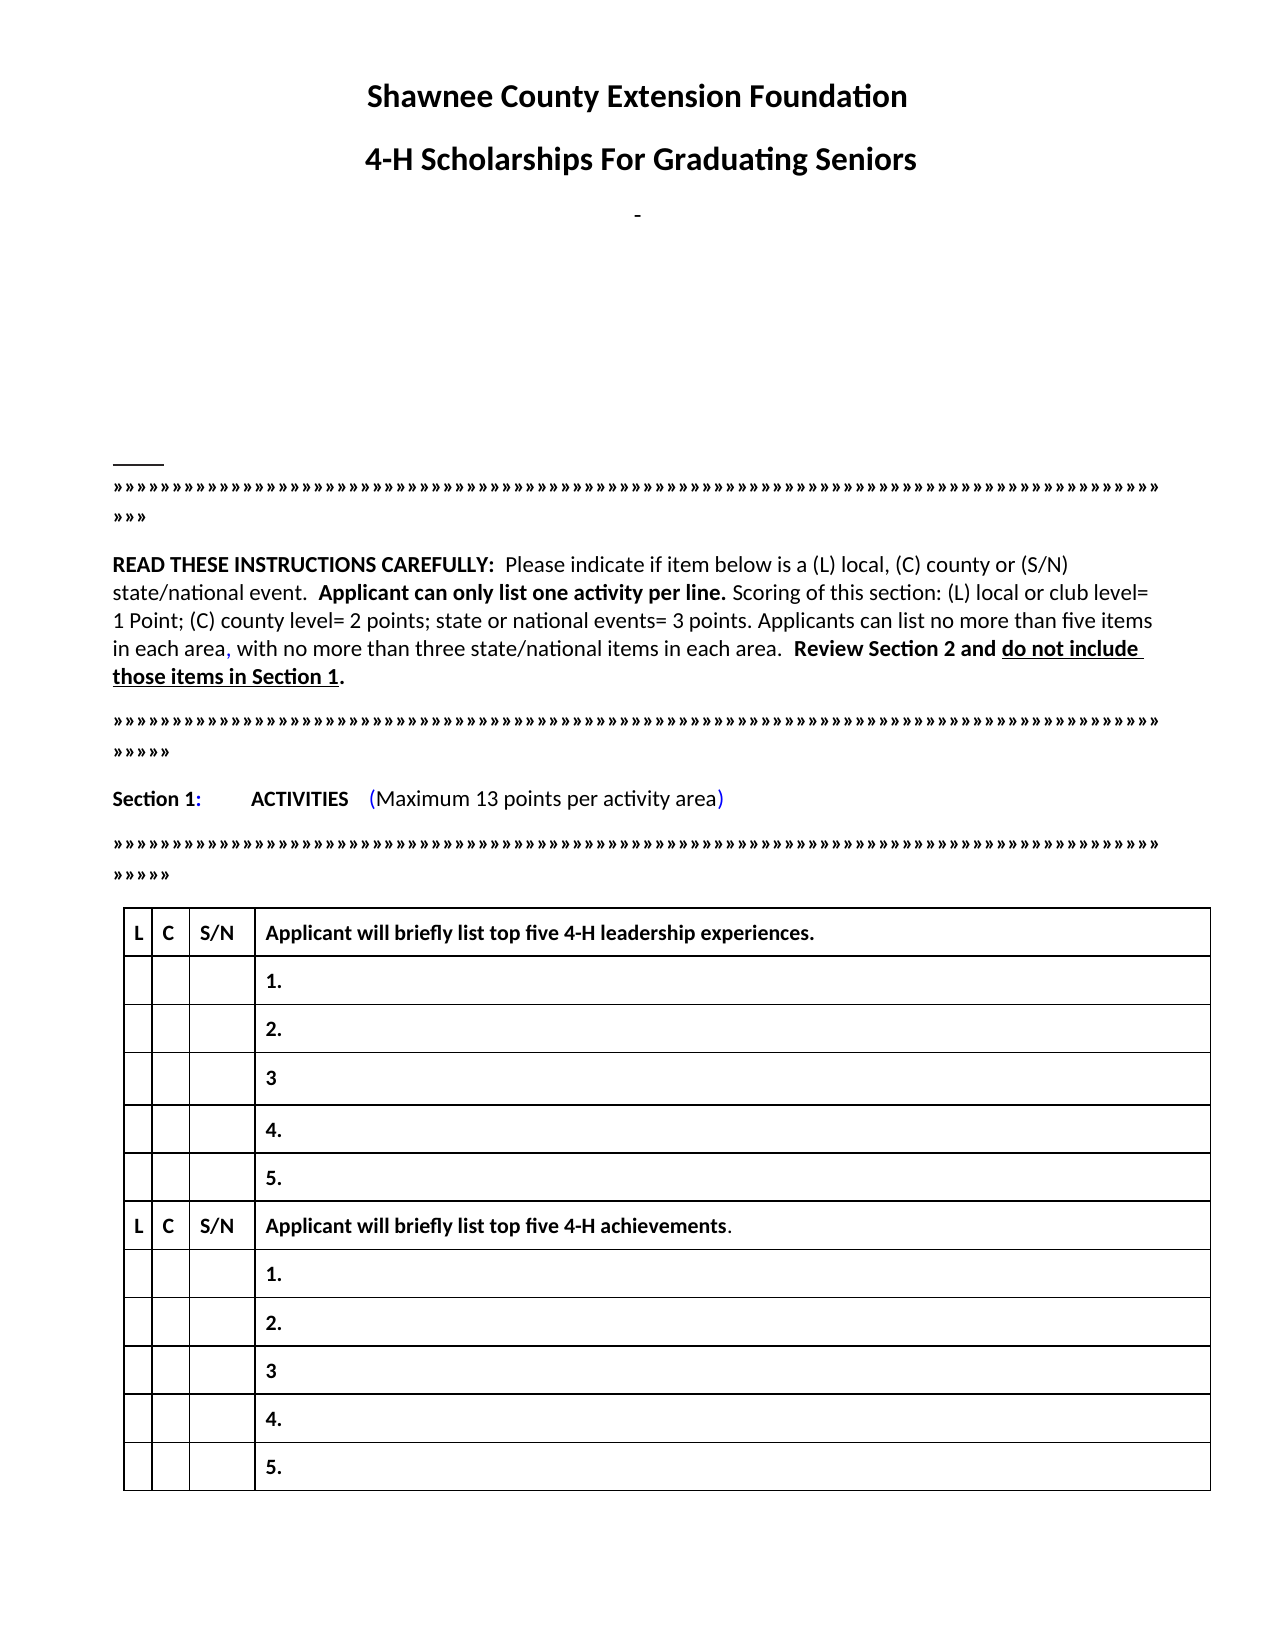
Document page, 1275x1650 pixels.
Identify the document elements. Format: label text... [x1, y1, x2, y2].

table_cell C [153, 1202, 189, 1248]
list »»»»»»»»»»»»»»»»»»»»»»»»»»»»»»»»»»»»»»»»»»»»»»»»»»»»»»»»»»»»»»»»»»»»»»»»»»»»»»»»»»»»»»»»»»»»»» [112, 829, 1162, 886]
table_cell [153, 957, 189, 1003]
table_header L [125, 909, 151, 955]
table_cell [125, 1347, 151, 1393]
table_cell [125, 1395, 151, 1441]
table_cell 2. [256, 1298, 1210, 1345]
list READ THESE INSTRUCTIONS CAREFULLY: Please indicate if item below is a (L) local, (C) county or (S/N) state/national event. Applicant can only list one activity per line. Scoring of this section: (L) local or club level= 1 Point; (C) county level= 2 points; state or national events= 3 points. Applicants can list no more than five items in each area, with no more than three state/national items in each area. Review Section 2 and do not include those items in Section 1. [112, 550, 1162, 690]
table_header Applicant will briefly list top five 4-H leadership experiences. [256, 909, 1210, 955]
table_cell [125, 1053, 151, 1104]
table_cell [153, 1005, 189, 1052]
table_cell [153, 1154, 189, 1200]
table_header S/N [190, 909, 254, 955]
table_cell [190, 1005, 254, 1052]
table_cell [153, 1053, 189, 1104]
table_cell [125, 1154, 151, 1200]
table_cell [190, 1053, 254, 1104]
table_cell S/N [190, 1202, 254, 1248]
list Section 1: ACTIVITIES (Maximum 13 points per activity area) [112, 784, 1162, 812]
table_cell 4. [256, 1395, 1210, 1441]
table_cell [125, 957, 151, 1003]
table_cell [190, 1250, 254, 1297]
list »»»»»»»»»»»»»»»»»»»»»»»»»»»»»»»»»»»»»»»»»»»»»»»»»»»»»»»»»»»»»»»»»»»»»»»»»»»»»»»»»»»»»»»»»»»» [112, 441, 1162, 529]
table_cell [125, 1443, 151, 1490]
table_cell 3 [256, 1347, 1210, 1393]
table_header C [153, 909, 189, 955]
table_cell [153, 1298, 189, 1345]
list »»»»»»»»»»»»»»»»»»»»»»»»»»»»»»»»»»»»»»»»»»»»»»»»»»»»»»»»»»»»»»»»»»»»»»»»»»»»»»»»»»»»»»»»»»»»»» [112, 707, 1162, 764]
table_cell [190, 1154, 254, 1200]
table_cell 4. [256, 1106, 1210, 1152]
table_cell [153, 1443, 189, 1490]
table_cell [125, 1005, 151, 1052]
table_cell L [125, 1202, 151, 1248]
table_cell [190, 1298, 254, 1345]
table_cell [153, 1395, 189, 1441]
table_cell [125, 1250, 151, 1297]
table_cell [190, 1395, 254, 1441]
table_cell [125, 1298, 151, 1345]
table_cell 2. [256, 1005, 1210, 1052]
table_cell 3 [256, 1053, 1210, 1104]
table_cell [190, 1443, 254, 1490]
table_cell [153, 1347, 189, 1393]
table_cell [153, 1106, 189, 1152]
table_cell [190, 1106, 254, 1152]
table_cell 1. [256, 957, 1210, 1003]
table_cell [190, 1347, 254, 1393]
table_cell 1. [256, 1250, 1210, 1297]
table_cell [190, 957, 254, 1003]
table_cell 5. [256, 1443, 1210, 1490]
table_cell [125, 1106, 151, 1152]
table_cell [153, 1250, 189, 1297]
table_cell 5. [256, 1154, 1210, 1200]
table_cell Applicant will briefly list top five 4-H achievements. [256, 1202, 1210, 1248]
